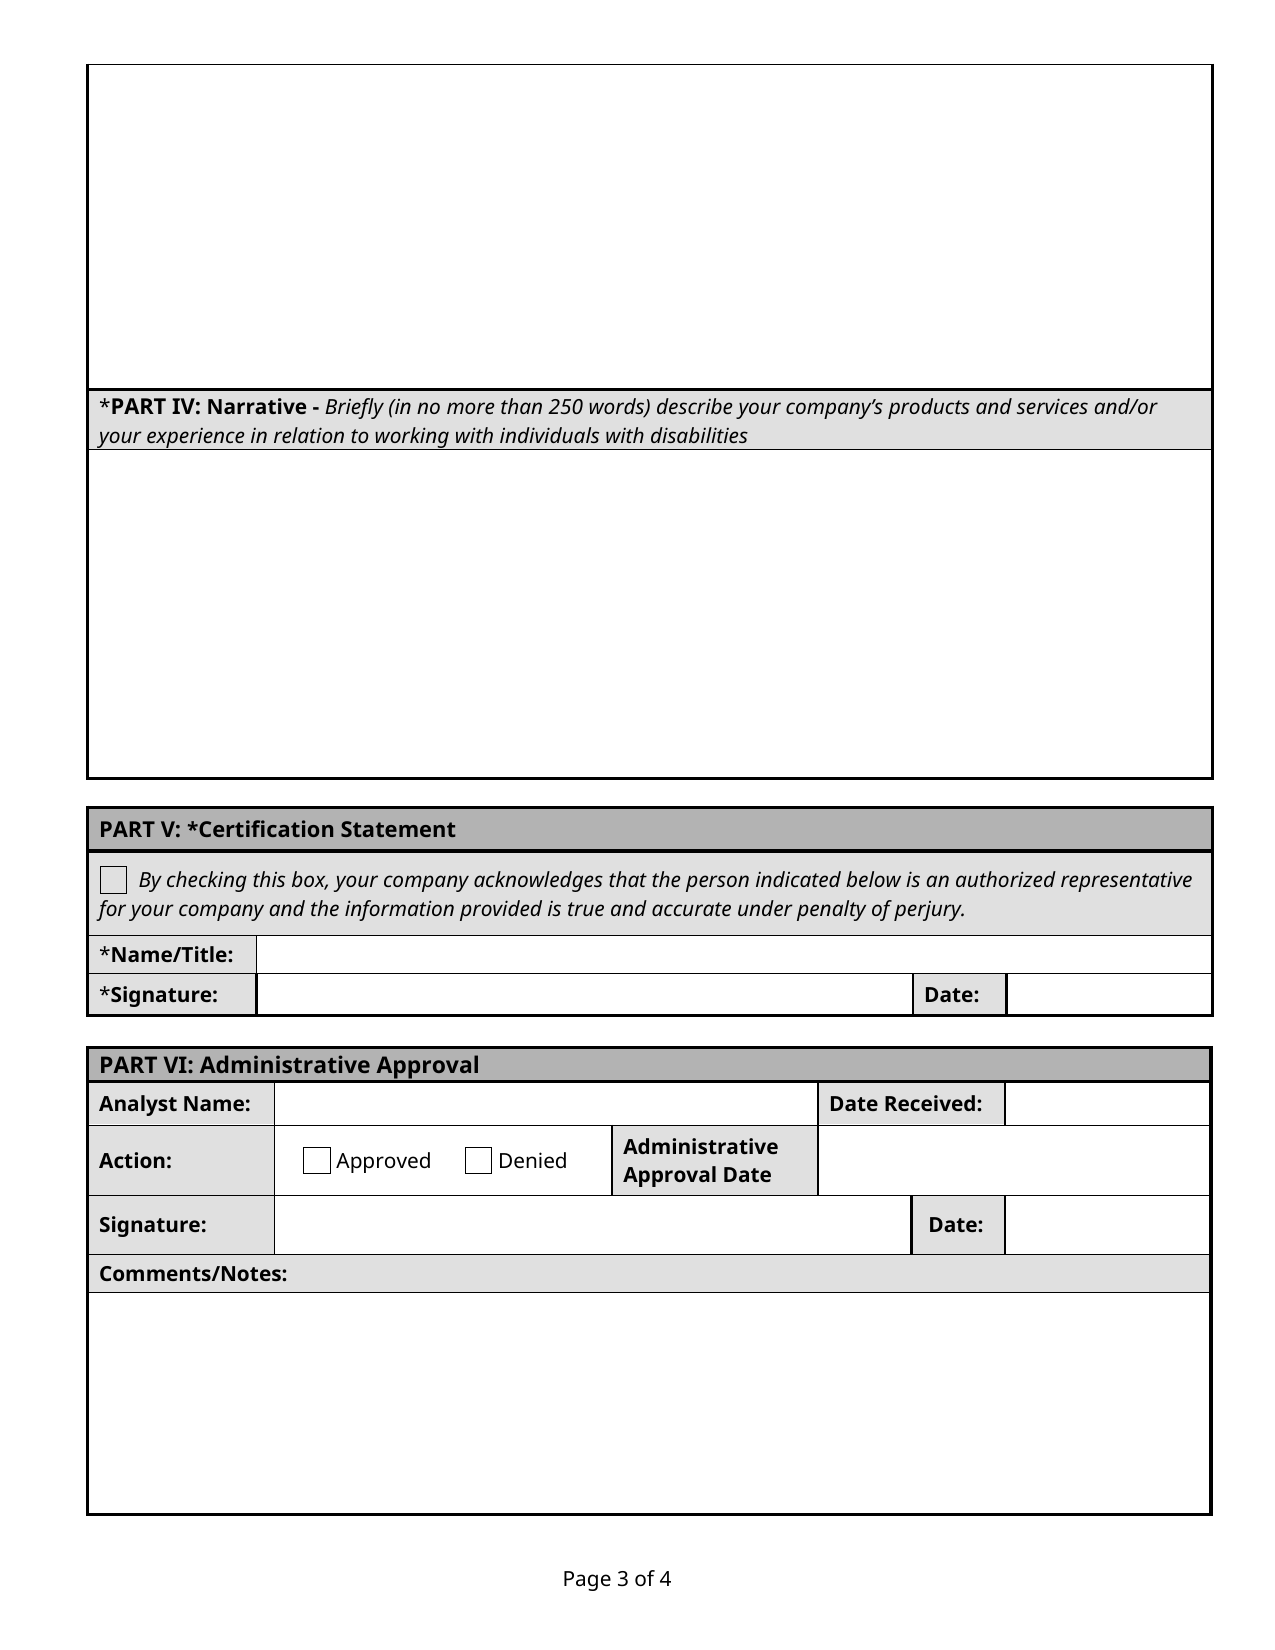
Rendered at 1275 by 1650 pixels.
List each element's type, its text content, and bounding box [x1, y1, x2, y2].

table_cell *Name/Title: [89, 936, 256, 973]
table_cell [819, 1126, 1209, 1195]
table_cell Signature: [89, 1196, 274, 1254]
table_cell [1006, 1196, 1209, 1254]
table_cell [1006, 1083, 1209, 1124]
table_cell [275, 1083, 817, 1124]
table_cell Date Received: [819, 1083, 1004, 1124]
table_header PART VI: Administrative Approval [89, 1049, 1209, 1080]
table_cell [258, 974, 912, 1014]
table_cell [275, 1196, 910, 1254]
table_cell [257, 936, 1211, 973]
table_cell Action: [89, 1126, 274, 1195]
table_cell [89, 65, 1211, 388]
table_cell By checking this box, your company acknowledges that the person indicated below is an authorized representative for your company and the information provided is true and accurate under penalty of perjury. [89, 853, 1211, 935]
table_cell *PART IV: Narrative - Briefly (in no more than 250 words) describe your company’s products and services and/or your experience in relation to working with individuals with disabilities [89, 391, 1211, 449]
table_cell Date: [914, 974, 1005, 1014]
table_cell [1008, 974, 1211, 1014]
table_cell Comments/Notes: [89, 1255, 1209, 1292]
table_header PART V: *Certification Statement [89, 809, 1211, 849]
table_cell Administrative Approval Date [613, 1126, 817, 1195]
table_cell *Signature: [89, 974, 255, 1014]
table_cell Date: [913, 1196, 1004, 1254]
table_cell Approved Denied [275, 1126, 611, 1195]
table_cell Analyst Name: [89, 1083, 274, 1124]
table_cell [89, 450, 1211, 777]
table_cell [89, 1293, 1209, 1513]
